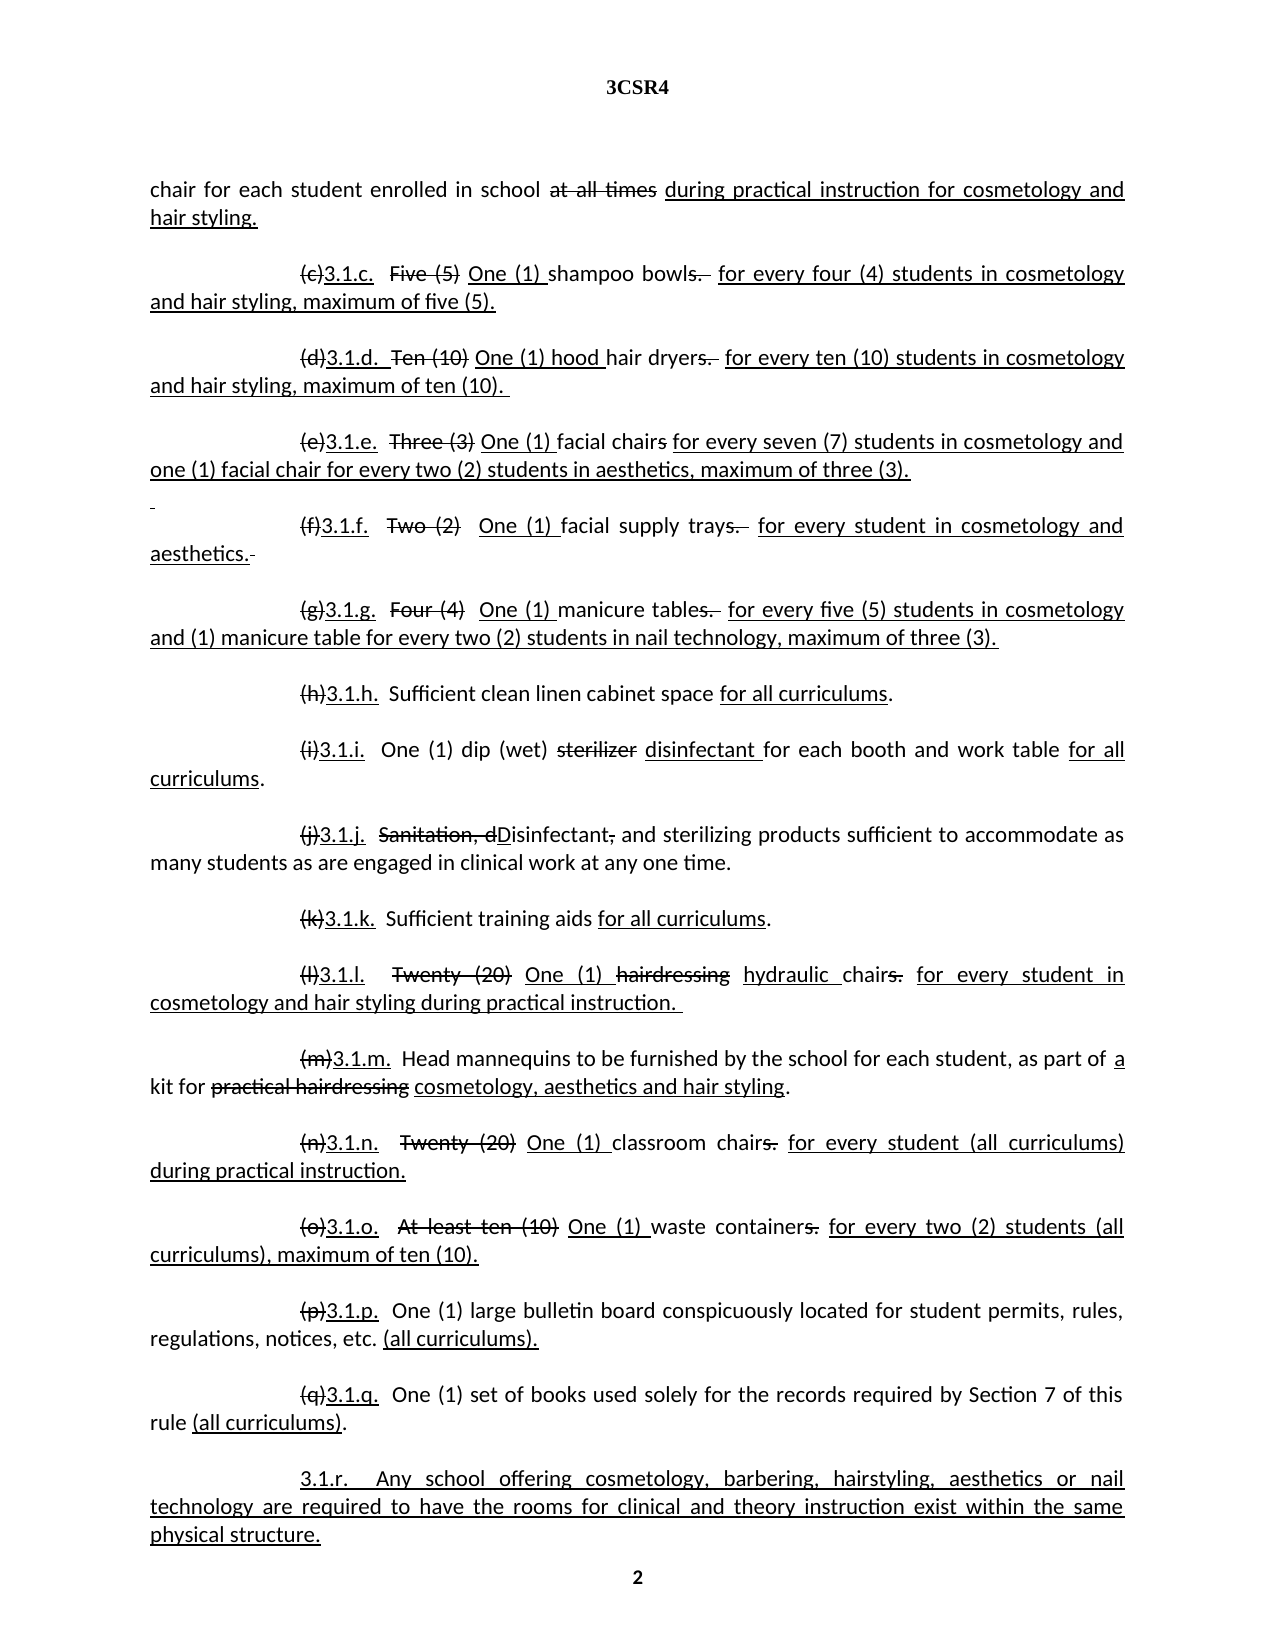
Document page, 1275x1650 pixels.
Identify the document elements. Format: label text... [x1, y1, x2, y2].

text (p)3.1.p. One (1) large bulletin board conspicuously located for student permits, rules, regulations, notices, etc. (all curriculums). [150, 1296, 1125, 1352]
text (g)3.1.g. Four (4) One (1) manicure tables. for every five (5) students in cosmetology and (1) manicure table for every two (2) students in nail technology, maximum of three (3). [150, 596, 1125, 652]
text (c)3.1.c. Five (5) One (1) shampoo bowls. for every four (4) students in cosmetology and hair styling, maximum of five (5). [150, 259, 1125, 315]
text (k)3.1.k. Sufficient training aids for all curriculums. [150, 904, 1125, 932]
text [150, 175, 1125, 231]
text (d)3.1.d. Ten (10) One (1) hood hair dryers. for every ten (10) students in cosmetology and hair styling, maximum of ten (10). [150, 343, 1125, 399]
text 3.1.r. Any school offering cosmetology, barbering, hairstyling, aesthetics or nail technology are required to have the rooms for clinical and theory instruction exist within the same physical structure. [150, 1518, 1125, 1548]
text (i)3.1.i. One (1) dip (wet) sterilizer disinfectant for each booth and work table for all curriculums. [150, 736, 1125, 792]
text (e)3.1.e. Three (3) One (1) facial chairs for every seven (7) students in cosmetology and one (1) facial chair for every two (2) students in aesthetics, maximum of three (3). [150, 427, 1125, 483]
text (l)3.1.l. Twenty (20) One (1) hairdressing hydraulic chairs. for every student in cosmetology and hair styling during practical instruction. [150, 960, 1125, 1016]
text (o)3.1.o. At least ten (10) One (1) waste containers. for every two (2) students (all curriculums), maximum of ten (10). [150, 1212, 1125, 1268]
text (q)3.1.q. One (1) set of books used solely for the records required by Section 7 of this rule (all curriculums). [150, 1380, 1125, 1436]
text 3.1.r. Any school offering cosmetology, barbering, hairstyling, aesthetics or nail technology are required to have the rooms for clinical and theory instruction exist within the same physical structure. [150, 1464, 1125, 1516]
text (j)3.1.j. Sanitation, dDisinfectant, and sterilizing products sufficient to accommodate as many students as are engaged in clinical work at any one time. [150, 820, 1125, 876]
text (m)3.1.m. Head mannequins to be furnished by the school for each student, as part of a kit for practical hairdressing cosmetology, aesthetics and hair styling. [150, 1044, 1125, 1100]
text (n)3.1.n. Twenty (20) One (1) classroom chairs. for every student (all curriculums) during practical instruction. [150, 1128, 1125, 1184]
text (h)3.1.h. Sufficient clean linen cabinet space for all curriculums. [150, 679, 1125, 708]
text (f)3.1.f. Two (2) One (1) facial supply trays. for every student in cosmetology and aesthetics. [150, 511, 1125, 567]
